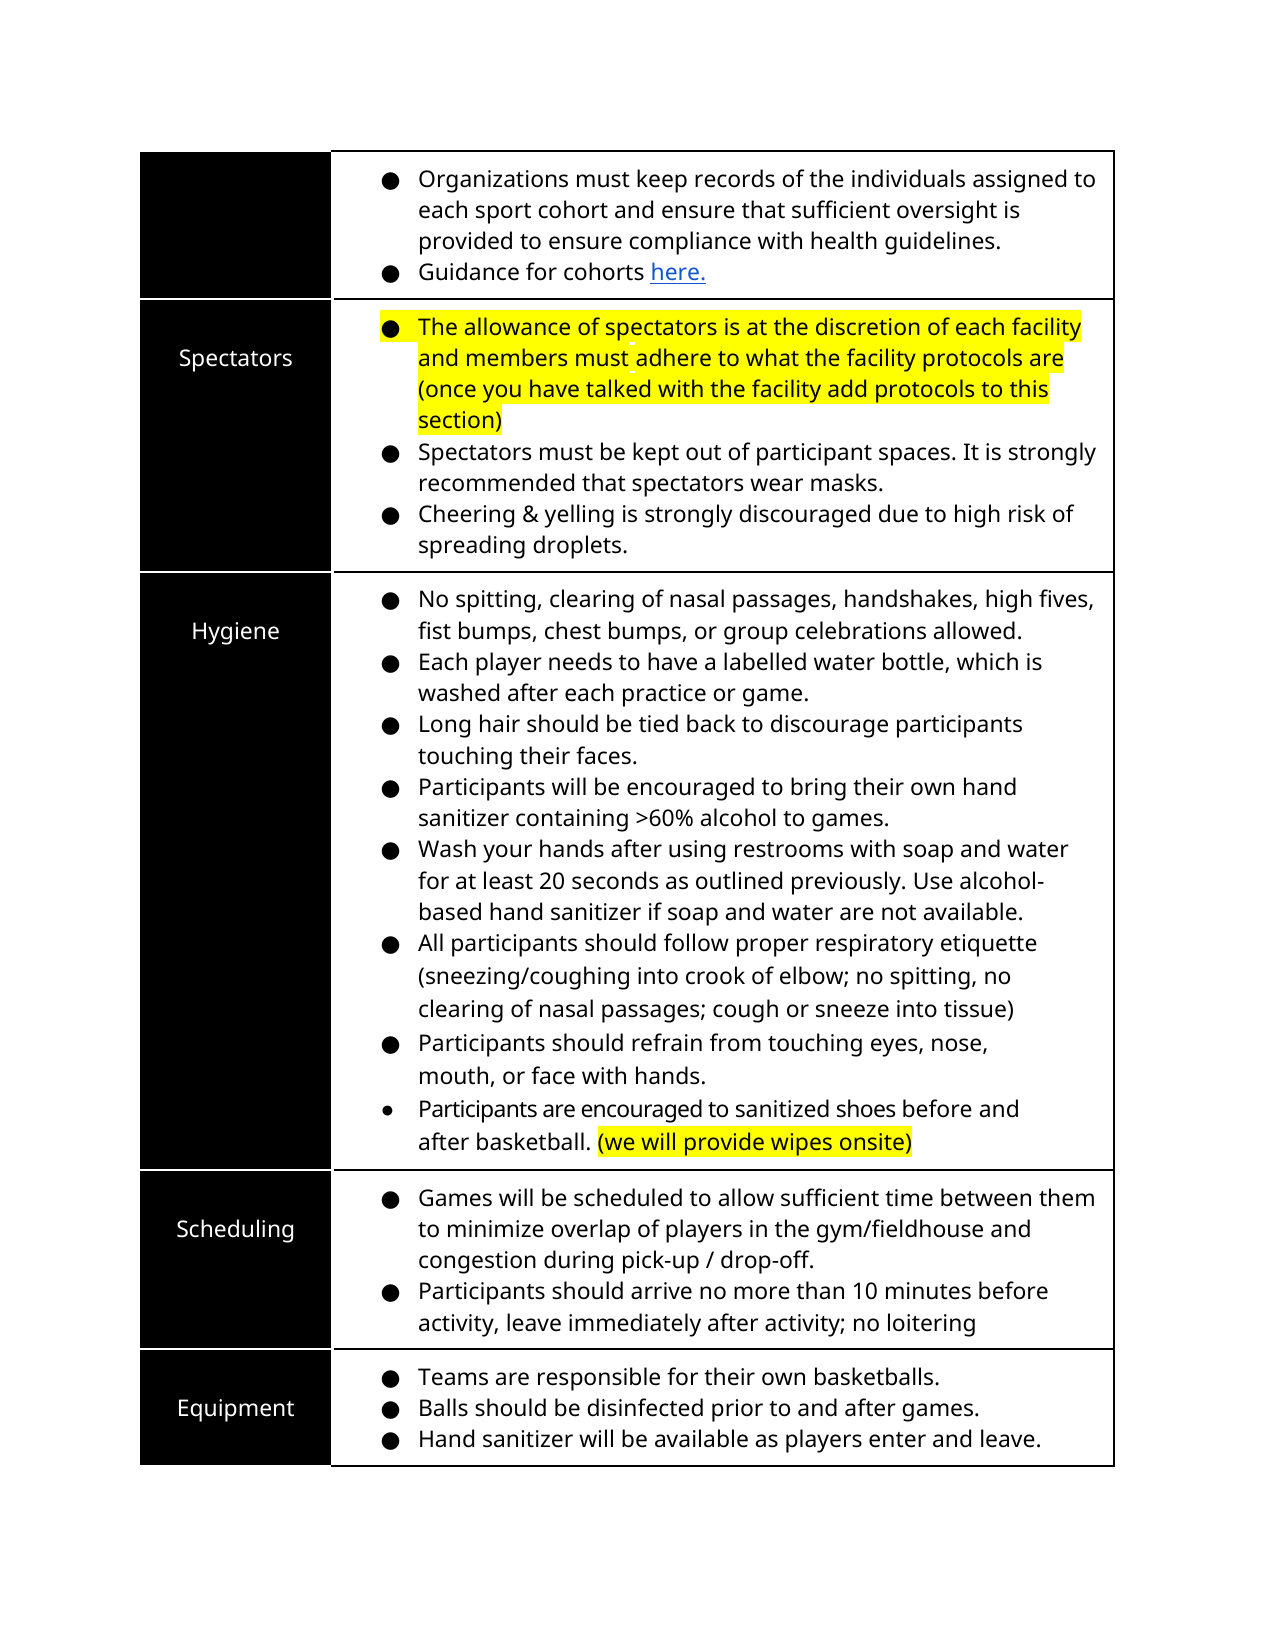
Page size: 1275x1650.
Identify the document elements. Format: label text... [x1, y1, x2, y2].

table_cell Games will be scheduled to allow sufficient time between them to minimize overlap of players in the gym/fieldhouse and congestion during pick-up / drop-off. Participants should arrive no more than 10 minutes before activity, leave immediately after activity; no loitering [334, 1171, 1113, 1348]
table_cell No spitting, clearing of nasal passages, handshakes, high fives, fist bumps, chest bumps, or group celebrations allowed. Each player needs to have a labelled water bottle, which is washed after each practice or game. Long hair should be tied back to discourage participants touching their faces. Participants will be encouraged to bring their own hand sanitizer containing >60% alcohol to games. Wash your hands after using restrooms with soap and water for at least 20 seconds as outlined previously. Use alcohol-based hand sanitizer if soap and water are not available. All participants should follow proper respiratory etiquette (sneezing/coughing into crook of elbow; no spitting, no clearing of nasal passages; cough or sneeze into tissue) Participants should refrain from touching eyes, nose, mouth, or face with hands. Participants are encouraged to sanitized shoes before and after basketball. (we will provide wipes onsite) [334, 573, 1113, 1169]
table_cell Spectators [140, 300, 331, 571]
table_cell The allowance of spectators is at the discretion of each facility and members must adhere to what the facility protocols are (once you have talked with the facility add protocols to this section) Spectators must be kept out of participant spaces. It is strongly recommended that spectators wear masks. Cheering & yelling is strongly discouraged due to high risk of spreading droplets. [334, 300, 1113, 571]
table_cell Equipment [140, 1350, 331, 1465]
table_cell Hygiene [140, 573, 331, 1169]
table_cell Cohorts [140, 152, 331, 298]
table_cell Teams are responsible for their own basketballs. Balls should be disinfected prior to and after games. Hand sanitizer will be available as players enter and leave. [334, 1350, 1113, 1465]
table_cell Scheduling [140, 1171, 331, 1348]
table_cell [334, 152, 1113, 298]
